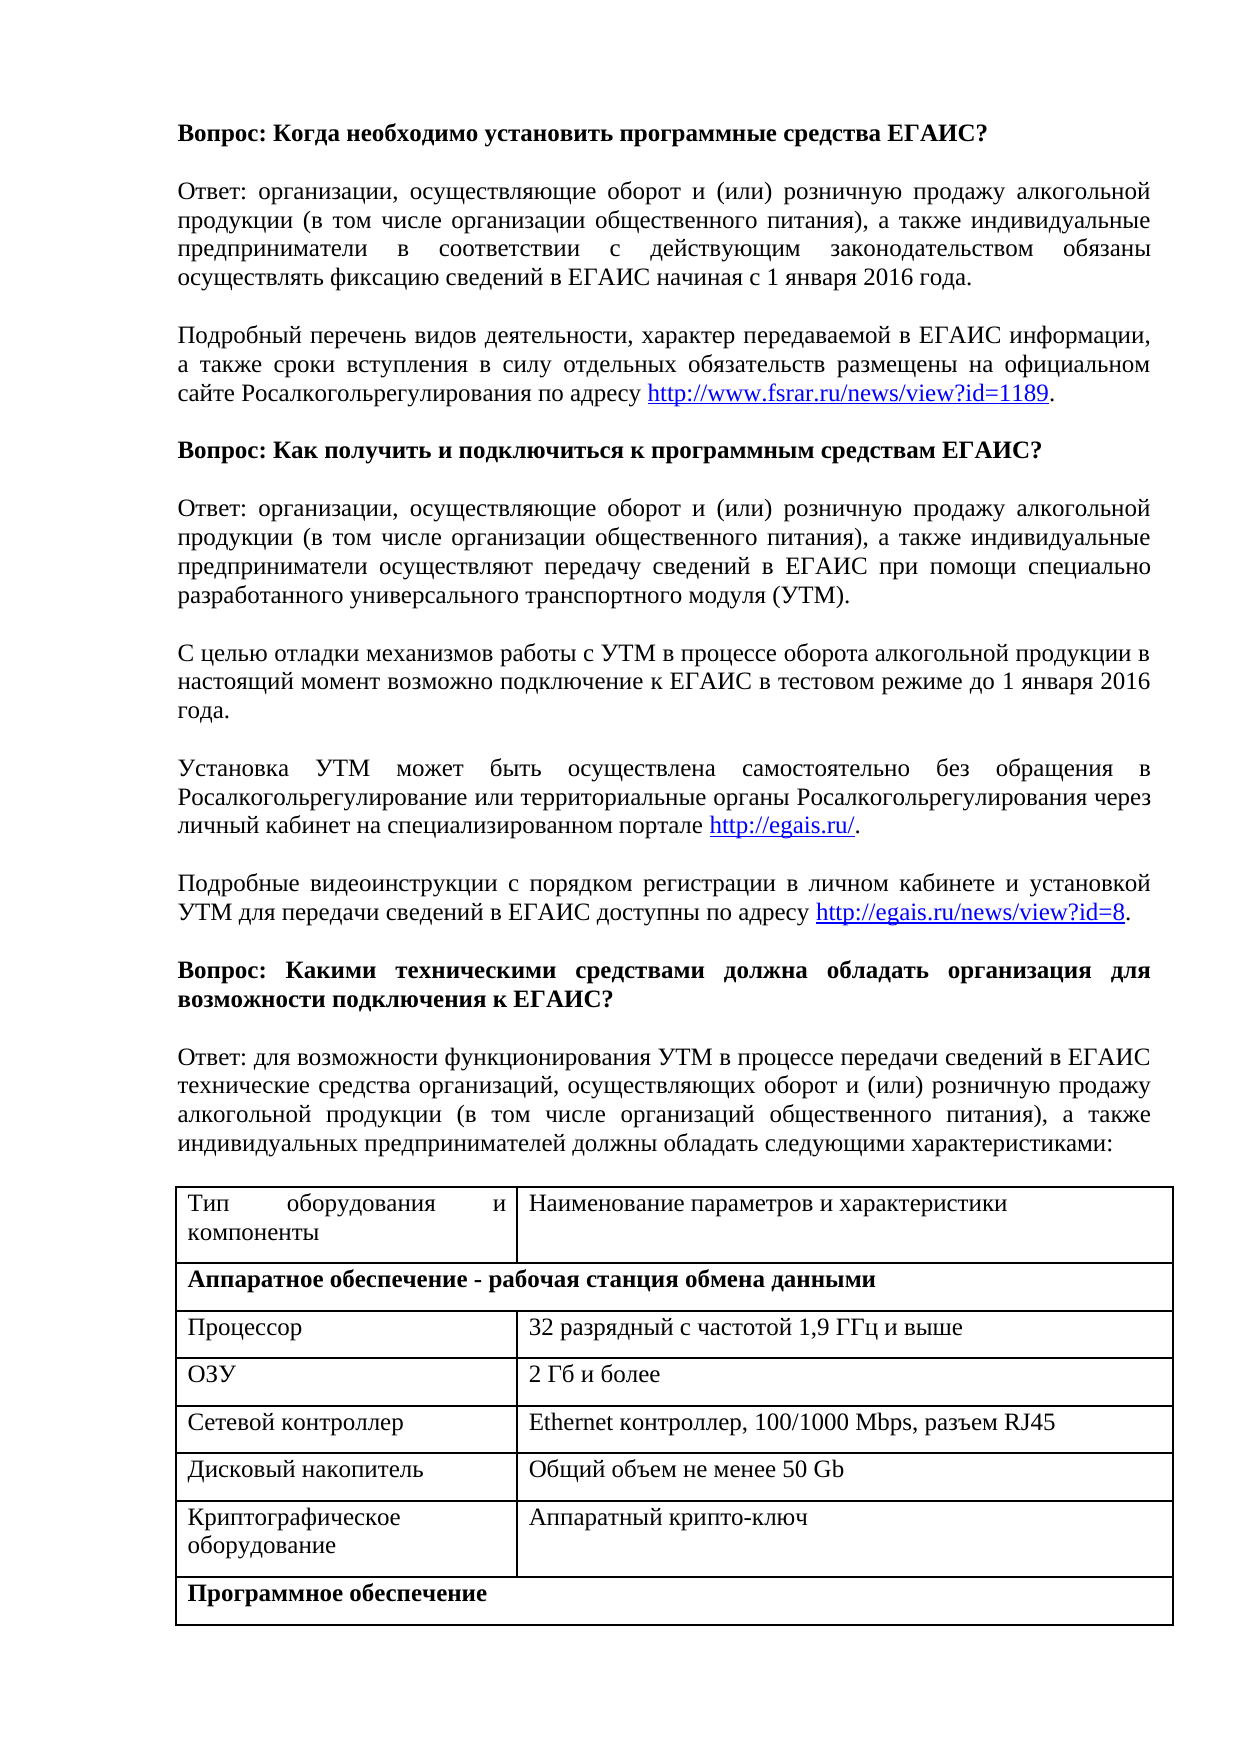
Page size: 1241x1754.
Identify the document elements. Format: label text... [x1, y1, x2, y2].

table_header Тип оборудования и компоненты [177, 1188, 516, 1262]
table_cell ОЗУ [177, 1359, 516, 1405]
table_cell Дисковый накопитель [177, 1454, 516, 1500]
text Вопрос: Какими техническими средствами должна обладать организация для возможности подключения к ЕГАИС? [177, 955, 1152, 1013]
text Вопрос: Как получить и подключиться к программным средствам ЕГАИС? [177, 436, 1152, 464]
table_cell Процессор [177, 1312, 516, 1357]
table_cell Аппаратное обеспечение - рабочая станция обмена данными [177, 1264, 1172, 1310]
text Ответ: организации, осуществляющие оборот и (или) розничную продажу алкогольной продукции (в том числе организации общественного питания), а также индивидуальные предприниматели в соответствии с действующим законодательством обязаны осуществлять фиксацию сведений в ЕГАИС начиная с 1 января 2016 года. [177, 176, 1152, 291]
table_cell Программное обеспечение [177, 1578, 1172, 1623]
table_cell Аппаратный крипто-ключ [518, 1502, 1172, 1576]
text Подробный перечень видов деятельности, характер передаваемой в ЕГАИС информации, а также сроки вступления в силу отдельных обязательств размещены на официальном сайте Росалкогольрегулирования по адресу http://www.fsrar.ru/news/view?id=1189. [177, 320, 1152, 406]
text Установка УТМ может быть осуществлена самостоятельно без обращения в Росалкогольрегулирование или территориальные органы Росалкогольрегулирования через личный кабинет на специализированном портале http://egais.ru/. [177, 753, 1152, 839]
table_cell Сетевой контроллер [177, 1407, 516, 1452]
text Ответ: для возможности функционирования УТМ в процессе передачи сведений в ЕГАИС технические средства организаций, осуществляющих оборот и (или) розничную продажу алкогольной продукции (в том числе организаций общественного питания), а также индивидуальных предпринимателей должны обладать следующими характеристиками: [177, 1042, 1152, 1157]
text Подробные видеоинструкции с порядком регистрации в личном кабинете и установкой УТМ для передачи сведений в ЕГАИС доступны по адресу http://egais.ru/news/view?id=8. [177, 868, 1152, 926]
text Ответ: организации, осуществляющие оборот и (или) розничную продажу алкогольной продукции (в том числе организации общественного питания), а также индивидуальные предприниматели осуществляют передачу сведений в ЕГАИС при помощи специально разработанного универсального транспортного модуля (УТМ). [177, 493, 1152, 608]
table_cell Общий объем не менее 50 Gb [518, 1454, 1172, 1500]
table_cell 2 Гб и более [518, 1359, 1172, 1405]
text С целью отладки механизмов работы с УТМ в процессе оборота алкогольной продукции в настоящий момент возможно подключение к ЕГАИС в тестовом режиме до 1 января 2016 года. [177, 638, 1152, 724]
table_cell Ethernet контроллер, 100/1000 Mbps, разъем RJ45 [518, 1407, 1172, 1452]
table_header Наименование параметров и характеристики [518, 1188, 1172, 1262]
table_cell Криптографическое оборудование [177, 1502, 516, 1576]
table_cell 32 разрядный с частотой 1,9 ГГц и выше [518, 1312, 1172, 1357]
text Вопрос: Когда необходимо установить программные средства ЕГАИС? [177, 118, 1152, 147]
